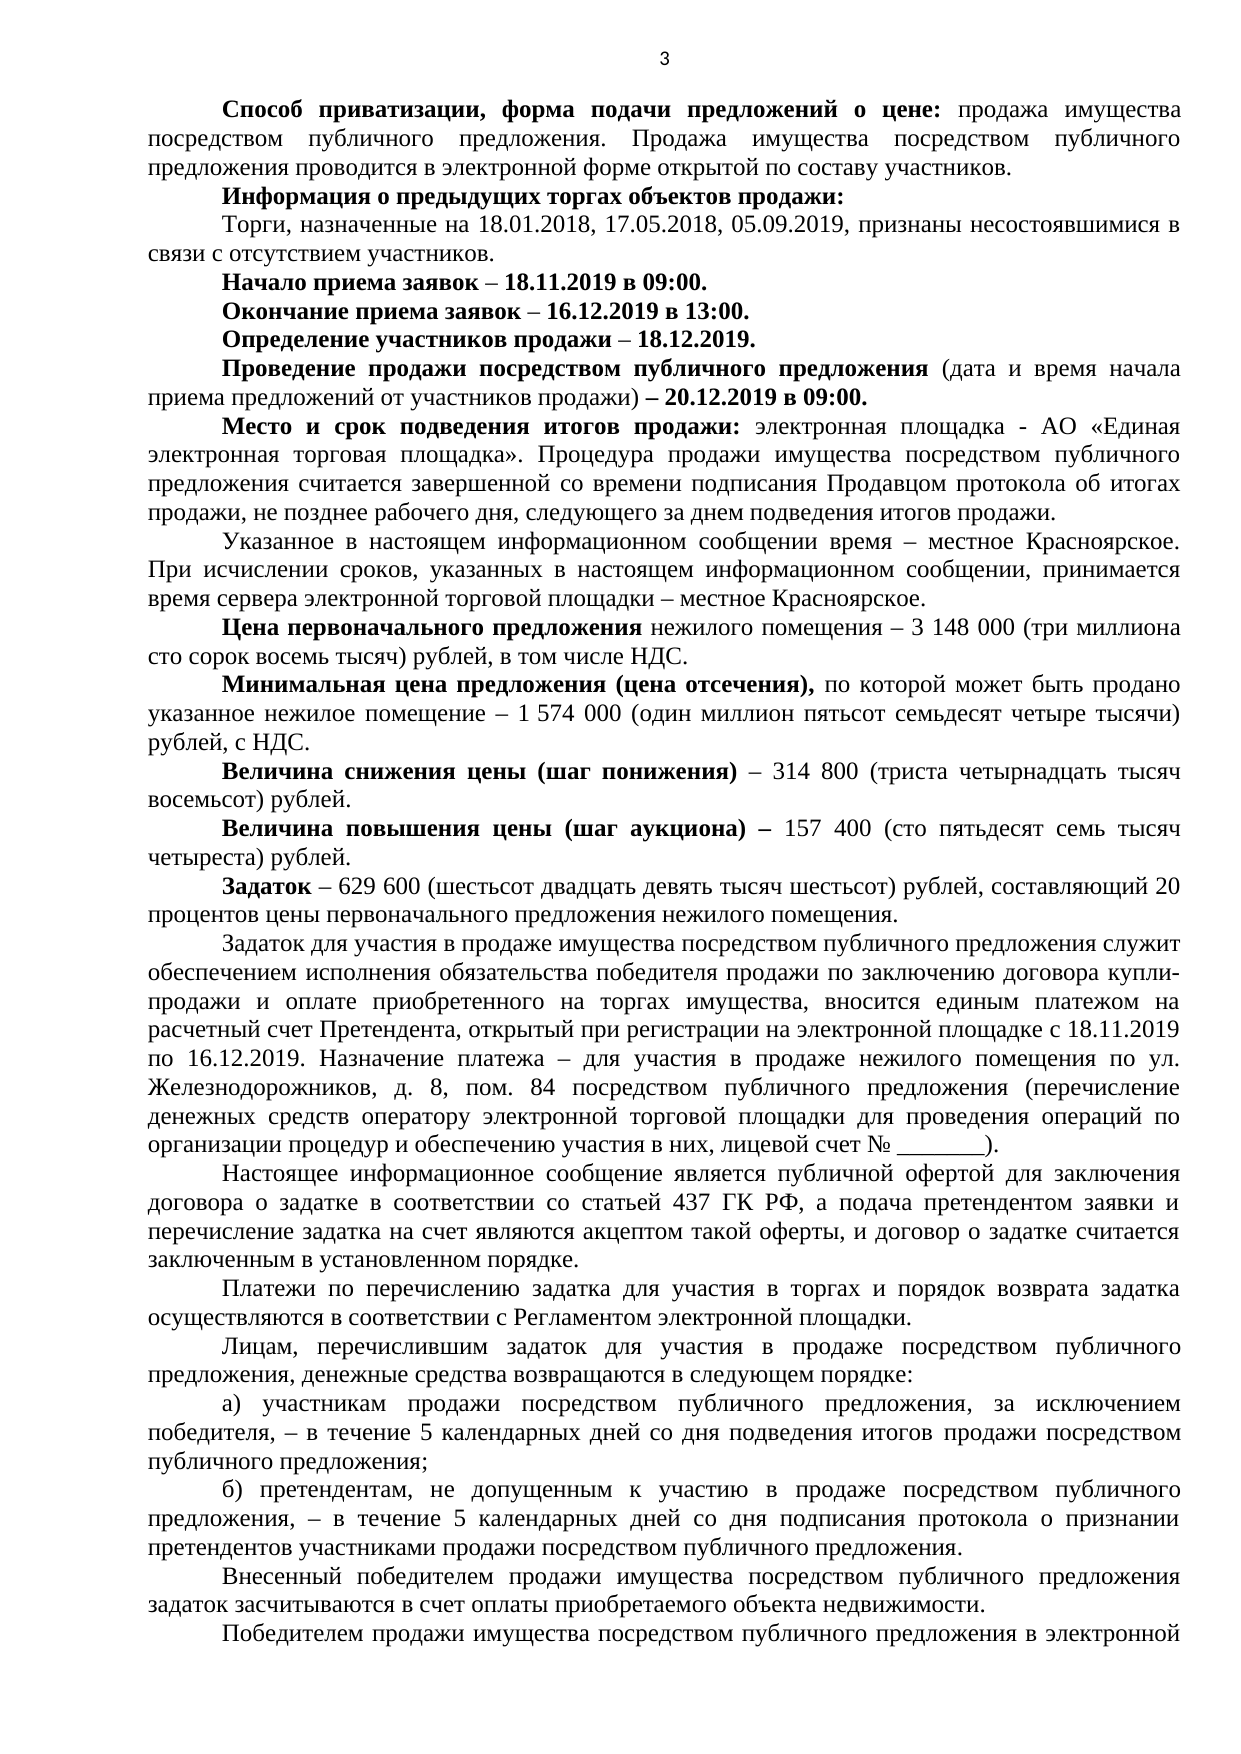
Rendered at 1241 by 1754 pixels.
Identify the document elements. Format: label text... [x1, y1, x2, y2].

text б) претендентам, не допущенным к участию в продаже посредством публичного предложения, – в течение 5 календарных дней со дня подписания протокола о признании претендентов участниками продажи посредством публичного предложения. [148, 1474, 1181, 1561]
text Проведение продажи посредством публичного предложения (дата и время начала приема предложений от участников продажи) – 20.12.2019 в 09:00. [148, 353, 1181, 411]
text Способ приватизации, форма подачи предложений о цене: продажа имущества посредством публичного предложения. Продажа имущества посредством публичного предложения проводится в электронной форме открытой по составу участников. [148, 94, 1181, 181]
text Указанное в настоящем информационном сообщении время – местное Красноярское. При исчислении сроков, указанных в настоящем информационном сообщении, принимается время сервера электронной торговой площадки – местное Красноярское. [148, 526, 1181, 612]
text Определение участников продажи – 18.12.2019. [148, 324, 1181, 353]
text Настоящее информационное сообщение является публичной офертой для заключения договора о задатке в соответствии со статьей 437 ГК РФ, а подача претендентом заявки и перечисление задатка на счет являются акцептом такой оферты, и договор о задатке считается заключенным в установленном порядке. [148, 1158, 1181, 1273]
text Информация о предыдущих торгах объектов продажи: [148, 181, 1181, 209]
text Задаток – 629 600 (шестьсот двадцать девять тысяч шестьсот) рублей, составляющий 20 процентов цены первоначального предложения нежилого помещения. [148, 871, 1181, 928]
text Внесенный победителем продажи имущества посредством публичного предложения задаток засчитываются в счет оплаты приобретаемого объекта недвижимости. [148, 1561, 1181, 1618]
text Место и срок подведения итогов продажи: электронная площадка - АО «Единая электронная торговая площадка». Процедура продажи имущества посредством публичного предложения считается завершенной со времени подписания Продавцом протокола об итогах продажи, не позднее рабочего дня, следующего за днем подведения итогов продажи. [148, 411, 1181, 526]
text Цена первоначального предложения нежилого помещения – 3 148 000 (три миллиона сто сорок восемь тысяч) рублей, в том числе НДС. [148, 612, 1181, 669]
text Окончание приема заявок – 16.12.2019 в 13:00. [148, 296, 1181, 324]
text Задаток для участия в продаже имущества посредством публичного предложения служит обеспечением исполнения обязательства победителя продажи по заключению договора купли-продажи и оплате приобретенного на торгах имущества, вносится единым платежом на расчетный счет Претендента, открытый при регистрации на электронной площадке с 18.11.2019 по 16.12.2019. Назначение платежа – для участия в продаже нежилого помещения по ул. Железнодорожников, д. 8, пом. 84 посредством публичного предложения (перечисление денежных средств оператору электронной торговой площадки для проведения операций по организации процедур и обеспечению участия в них, лицевой счет № _______). [148, 928, 1181, 1158]
text Лицам, перечислившим задаток для участия в продаже посредством публичного предложения, денежные средства возвращаются в следующем порядке: [148, 1331, 1181, 1388]
text Величина снижения цены (шаг понижения) – 314 800 (триста четырнадцать тысяч восемьсот) рублей. [148, 756, 1181, 813]
text Начало приема заявок – 18.11.2019 в 09:00. [148, 267, 1181, 296]
text Величина повышения цены (шаг аукциона) – 157 400 (сто пятьдесят семь тысяч четыреста) рублей. [148, 813, 1181, 871]
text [148, 1618, 1181, 1647]
text Минимальная цена предложения (цена отсечения), по которой может быть продано указанное нежилое помещение – 1 574 000 (один миллион пятьсот семьдесят четыре тысячи) рублей, с НДС. [148, 669, 1181, 756]
text Торги, назначенные на 18.01.2018, 17.05.2018, 05.09.2019, признаны несостоявшимися в связи с отсутствием участников. [148, 209, 1181, 267]
text Платежи по перечислению задатка для участия в торгах и порядок возврата задатка осуществляются в соответствии с Регламентом электронной площадки. [148, 1273, 1181, 1331]
text а) участникам продажи посредством публичного предложения, за исключением победителя, – в течение 5 календарных дней со дня подведения итогов продажи посредством публичного предложения; [148, 1388, 1181, 1474]
